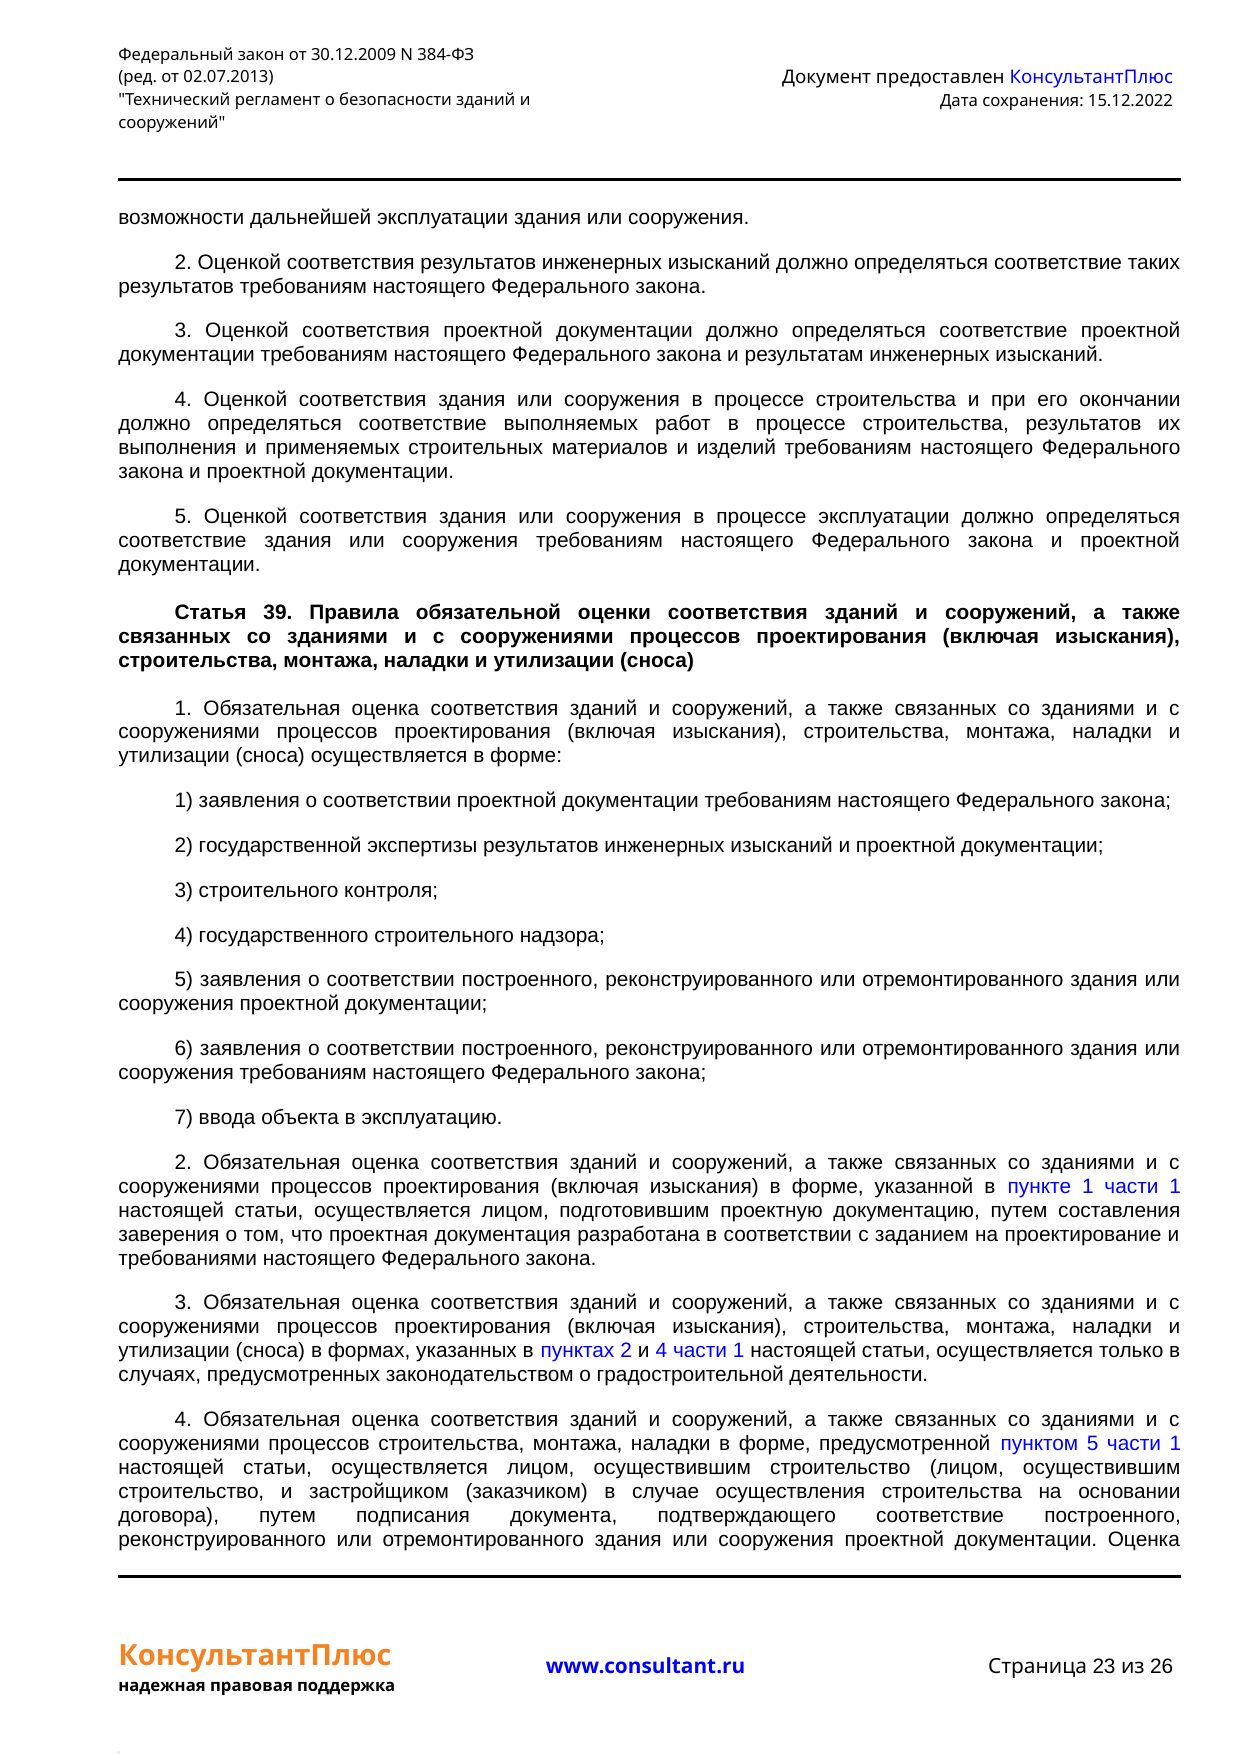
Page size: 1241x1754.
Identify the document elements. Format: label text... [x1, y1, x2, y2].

text 7) ввода объекта в эксплуатацию. [118, 1105, 1181, 1129]
text 3) строительного контроля; [118, 878, 1181, 902]
text 1) заявления о соответствии проектной документации требованиям настоящего Федерального закона; [118, 788, 1181, 812]
text 5. Оценкой соответствия здания или сооружения в процессе эксплуатации должно определяться соответствие здания или сооружения требованиям настоящего Федерального закона и проектной документации. [118, 504, 1181, 576]
text 3. Оценкой соответствия проектной документации должно определяться соответствие проектной документации требованиям настоящего Федерального закона и результатам инженерных изысканий. [118, 318, 1181, 366]
text 4. Оценкой соответствия здания или сооружения в процессе строительства и при его окончании должно определяться соответствие выполняемых работ в процессе строительства, результатов их выполнения и применяемых строительных материалов и изделий требованиям настоящего Федерального закона и проектной документации. [118, 387, 1181, 483]
title Статья 39. Правила обязательной оценки соответствия зданий и сооружений, а также связанных со зданиями и с сооружениями процессов проектирования (включая изыскания), строительства, монтажа, наладки и утилизации (сноса) [118, 599, 1181, 671]
text 3. Обязательная оценка соответствия зданий и сооружений, а также связанных со зданиями и с сооружениями процессов проектирования (включая изыскания), строительства, монтажа, наладки и утилизации (сноса) в формах, указанных в пунктах 2 и 4 части 1 настоящей статьи, осуществляется только в случаях, предусмотренных законодательством о градостроительной деятельности. [118, 1290, 1181, 1386]
text 5) заявления о соответствии построенного, реконструированного или отремонтированного здания или сооружения проектной документации; [118, 967, 1181, 1015]
text 2. Оценкой соответствия результатов инженерных изысканий должно определяться соответствие таких результатов требованиям настоящего Федерального закона. [118, 249, 1181, 297]
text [118, 1407, 1181, 1551]
text 2. Обязательная оценка соответствия зданий и сооружений, а также связанных со зданиями и с сооружениями процессов проектирования (включая изыскания) в форме, указанной в пункте 1 части 1 настоящей статьи, осуществляется лицом, подготовившим проектную документацию, путем составления заверения о том, что проектная документация разработана в соответствии с заданием на проектирование и требованиями настоящего Федерального закона. [118, 1149, 1181, 1269]
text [118, 205, 1181, 229]
text 2) государственной экспертизы результатов инженерных изысканий и проектной документации; [118, 833, 1181, 857]
text 4) государственного строительного надзора; [118, 922, 1181, 946]
text 6) заявления о соответствии построенного, реконструированного или отремонтированного здания или сооружения требованиям настоящего Федерального закона; [118, 1036, 1181, 1084]
text 1. Обязательная оценка соответствия зданий и сооружений, а также связанных со зданиями и с сооружениями процессов проектирования (включая изыскания), строительства, монтажа, наладки и утилизации (сноса) осуществляется в форме: [118, 695, 1181, 767]
